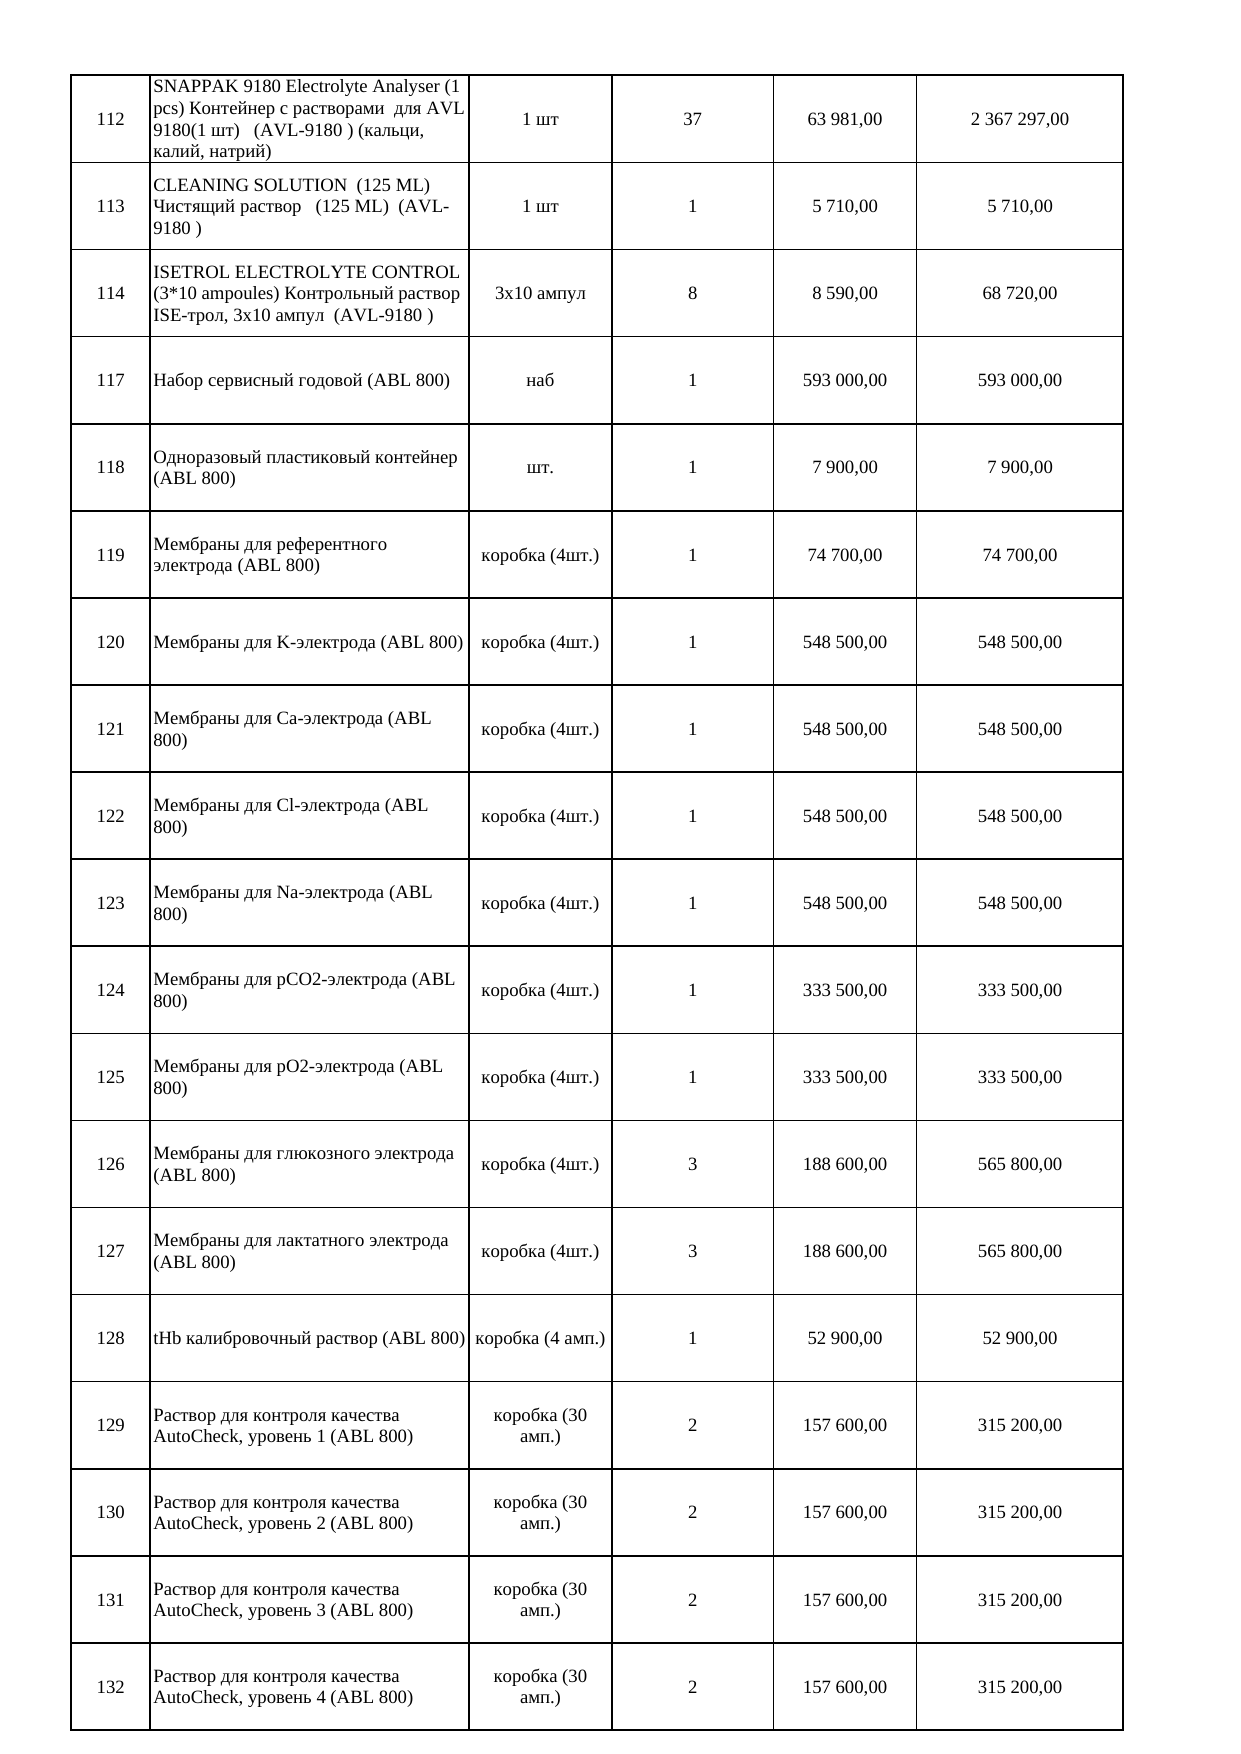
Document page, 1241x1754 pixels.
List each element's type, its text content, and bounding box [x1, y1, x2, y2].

table_cell 7 900,00 [774, 425, 916, 510]
table_cell 3х10 ампул [470, 250, 611, 336]
table_cell 548 500,00 [774, 773, 916, 858]
table_cell коробка (4шт.) [470, 512, 611, 597]
table_cell 548 500,00 [774, 860, 916, 945]
table_cell 121 [72, 686, 149, 771]
table_cell 3 [613, 1208, 773, 1294]
table_cell 188 600,00 [774, 1121, 916, 1207]
table_cell коробка (4шт.) [470, 947, 611, 1032]
table_cell 548 500,00 [917, 599, 1122, 684]
table_cell 1 [613, 686, 773, 771]
table_cell 157 600,00 [774, 1470, 916, 1555]
table_cell 120 [72, 599, 149, 684]
table_cell 74 700,00 [917, 512, 1122, 597]
table_cell 127 [72, 1208, 149, 1294]
table_cell 1 шт [470, 163, 611, 249]
table_cell 124 [72, 947, 149, 1032]
table_cell 188 600,00 [774, 1208, 916, 1294]
table_cell 123 [72, 860, 149, 945]
table_cell 2 [613, 1382, 773, 1468]
table_cell 1 шт [470, 76, 611, 162]
table_cell Мембраны для K-электрода (ABL 800) [151, 599, 468, 684]
table_cell коробка (4шт.) [470, 773, 611, 858]
table_cell 117 [72, 337, 149, 423]
table_cell коробка (4шт.) [470, 599, 611, 684]
table_cell 8 590,00 [774, 250, 916, 336]
table_cell коробка (4 амп.) [470, 1295, 611, 1381]
table_cell 315 200,00 [917, 1644, 1122, 1729]
table_cell Мембраны для Cl-электрода (ABL 800) [151, 773, 468, 858]
table_cell 157 600,00 [774, 1557, 916, 1642]
table_cell коробка (4шт.) [470, 1121, 611, 1207]
table_cell 157 600,00 [774, 1644, 916, 1729]
table_cell 3 [613, 1121, 773, 1207]
table_cell 1 [613, 947, 773, 1032]
table_cell 132 [72, 1644, 149, 1729]
table_cell 157 600,00 [774, 1382, 916, 1468]
table_cell Мембраны для референтного электрода (ABL 800) [151, 512, 468, 597]
table_cell ISETROL ELECTROLYTE CONTROL (3*10 ampoules) Контрольный раствор ISE-трол, 3х10 ампул (AVL-9180 ) [151, 250, 468, 336]
table_cell 119 [72, 512, 149, 597]
table_cell SNAPPAK 9180 Electrolyte Analyser (1 pcs) Контейнер с растворами для AVL 9180(1 шт) (AVL-9180 ) (кальци, калий, натрий) [151, 76, 468, 162]
table_cell 333 500,00 [917, 947, 1122, 1032]
table_cell 548 500,00 [774, 599, 916, 684]
table_cell 5 710,00 [917, 163, 1122, 249]
table_cell Мембраны для Са-электрода (ABL 800) [151, 686, 468, 771]
table_cell 565 800,00 [917, 1121, 1122, 1207]
table_cell 1 [613, 337, 773, 423]
table_cell коробка (30 амп.) [470, 1644, 611, 1729]
table_cell 565 800,00 [917, 1208, 1122, 1294]
table_cell 1 [613, 163, 773, 249]
table_cell 118 [72, 425, 149, 510]
table_cell 37 [613, 76, 773, 162]
table_cell Мембраны для глюкозного электрода (ABL 800) [151, 1121, 468, 1207]
table_cell Набор сервисный годовой (ABL 800) [151, 337, 468, 423]
table_cell 74 700,00 [774, 512, 916, 597]
table_cell 52 900,00 [917, 1295, 1122, 1381]
table_cell tHb калибровочный раствор (ABL 800) [151, 1295, 468, 1381]
table_cell CLEANING SOLUTION (125 ML) Чистящий раствор (125 ML) (AVL-9180 ) [151, 163, 468, 249]
table_cell 1 [613, 1295, 773, 1381]
table_cell 315 200,00 [917, 1470, 1122, 1555]
table_cell 130 [72, 1470, 149, 1555]
table_cell коробка (30 амп.) [470, 1557, 611, 1642]
table_cell шт. [470, 425, 611, 510]
table_cell Мембраны для лактатного электрода (ABL 800) [151, 1208, 468, 1294]
table_cell 112 [72, 76, 149, 162]
table_cell Раствор для контроля качества AutoСheck, уровень 1 (ABL 800) [151, 1382, 468, 1468]
table_cell Одноразовый пластиковый контейнер (ABL 800) [151, 425, 468, 510]
table_cell 593 000,00 [774, 337, 916, 423]
table_cell коробка (4шт.) [470, 686, 611, 771]
table_cell 52 900,00 [774, 1295, 916, 1381]
table_cell 548 500,00 [774, 686, 916, 771]
table_cell 128 [72, 1295, 149, 1381]
table_cell 2 [613, 1644, 773, 1729]
table_cell 333 500,00 [774, 947, 916, 1032]
table_cell 114 [72, 250, 149, 336]
table_cell 593 000,00 [917, 337, 1122, 423]
table_cell наб [470, 337, 611, 423]
table_cell 5 710,00 [774, 163, 916, 249]
table_cell Раствор для контроля качества AutoСheck, уровень 3 (ABL 800) [151, 1557, 468, 1642]
table_cell 1 [613, 512, 773, 597]
table_cell 333 500,00 [774, 1034, 916, 1119]
table_cell Мембраны для pCO2-электрода (ABL 800) [151, 947, 468, 1032]
table_cell 1 [613, 1034, 773, 1119]
table_cell Мембраны для pO2-электрода (ABL 800) [151, 1034, 468, 1119]
table_cell 548 500,00 [917, 860, 1122, 945]
table_cell 548 500,00 [917, 773, 1122, 858]
table_cell 2 367 297,00 [917, 76, 1122, 162]
table_cell 131 [72, 1557, 149, 1642]
table_cell 315 200,00 [917, 1557, 1122, 1642]
table_cell 548 500,00 [917, 686, 1122, 771]
table_cell 315 200,00 [917, 1382, 1122, 1468]
table_cell Раствор для контроля качества AutoСheck, уровень 2 (ABL 800) [151, 1470, 468, 1555]
table_cell коробка (4шт.) [470, 1034, 611, 1119]
table_cell 333 500,00 [917, 1034, 1122, 1119]
table_cell 2 [613, 1557, 773, 1642]
table_cell 1 [613, 425, 773, 510]
table_cell 1 [613, 773, 773, 858]
table_cell 68 720,00 [917, 250, 1122, 336]
table_cell 8 [613, 250, 773, 336]
table_cell 113 [72, 163, 149, 249]
table_cell 122 [72, 773, 149, 858]
table_cell 2 [613, 1470, 773, 1555]
table_cell коробка (30 амп.) [470, 1470, 611, 1555]
table_cell 1 [613, 599, 773, 684]
table_cell коробка (4шт.) [470, 1208, 611, 1294]
table_cell коробка (4шт.) [470, 860, 611, 945]
table_cell Мембраны для Na-электрода (ABL 800) [151, 860, 468, 945]
table_cell 63 981,00 [774, 76, 916, 162]
table_cell 126 [72, 1121, 149, 1207]
table_cell Раствор для контроля качества AutoСheck, уровень 4 (ABL 800) [151, 1644, 468, 1729]
table_cell 129 [72, 1382, 149, 1468]
table_cell 125 [72, 1034, 149, 1119]
table_cell 1 [613, 860, 773, 945]
table_cell 7 900,00 [917, 425, 1122, 510]
table_cell коробка (30 амп.) [470, 1382, 611, 1468]
